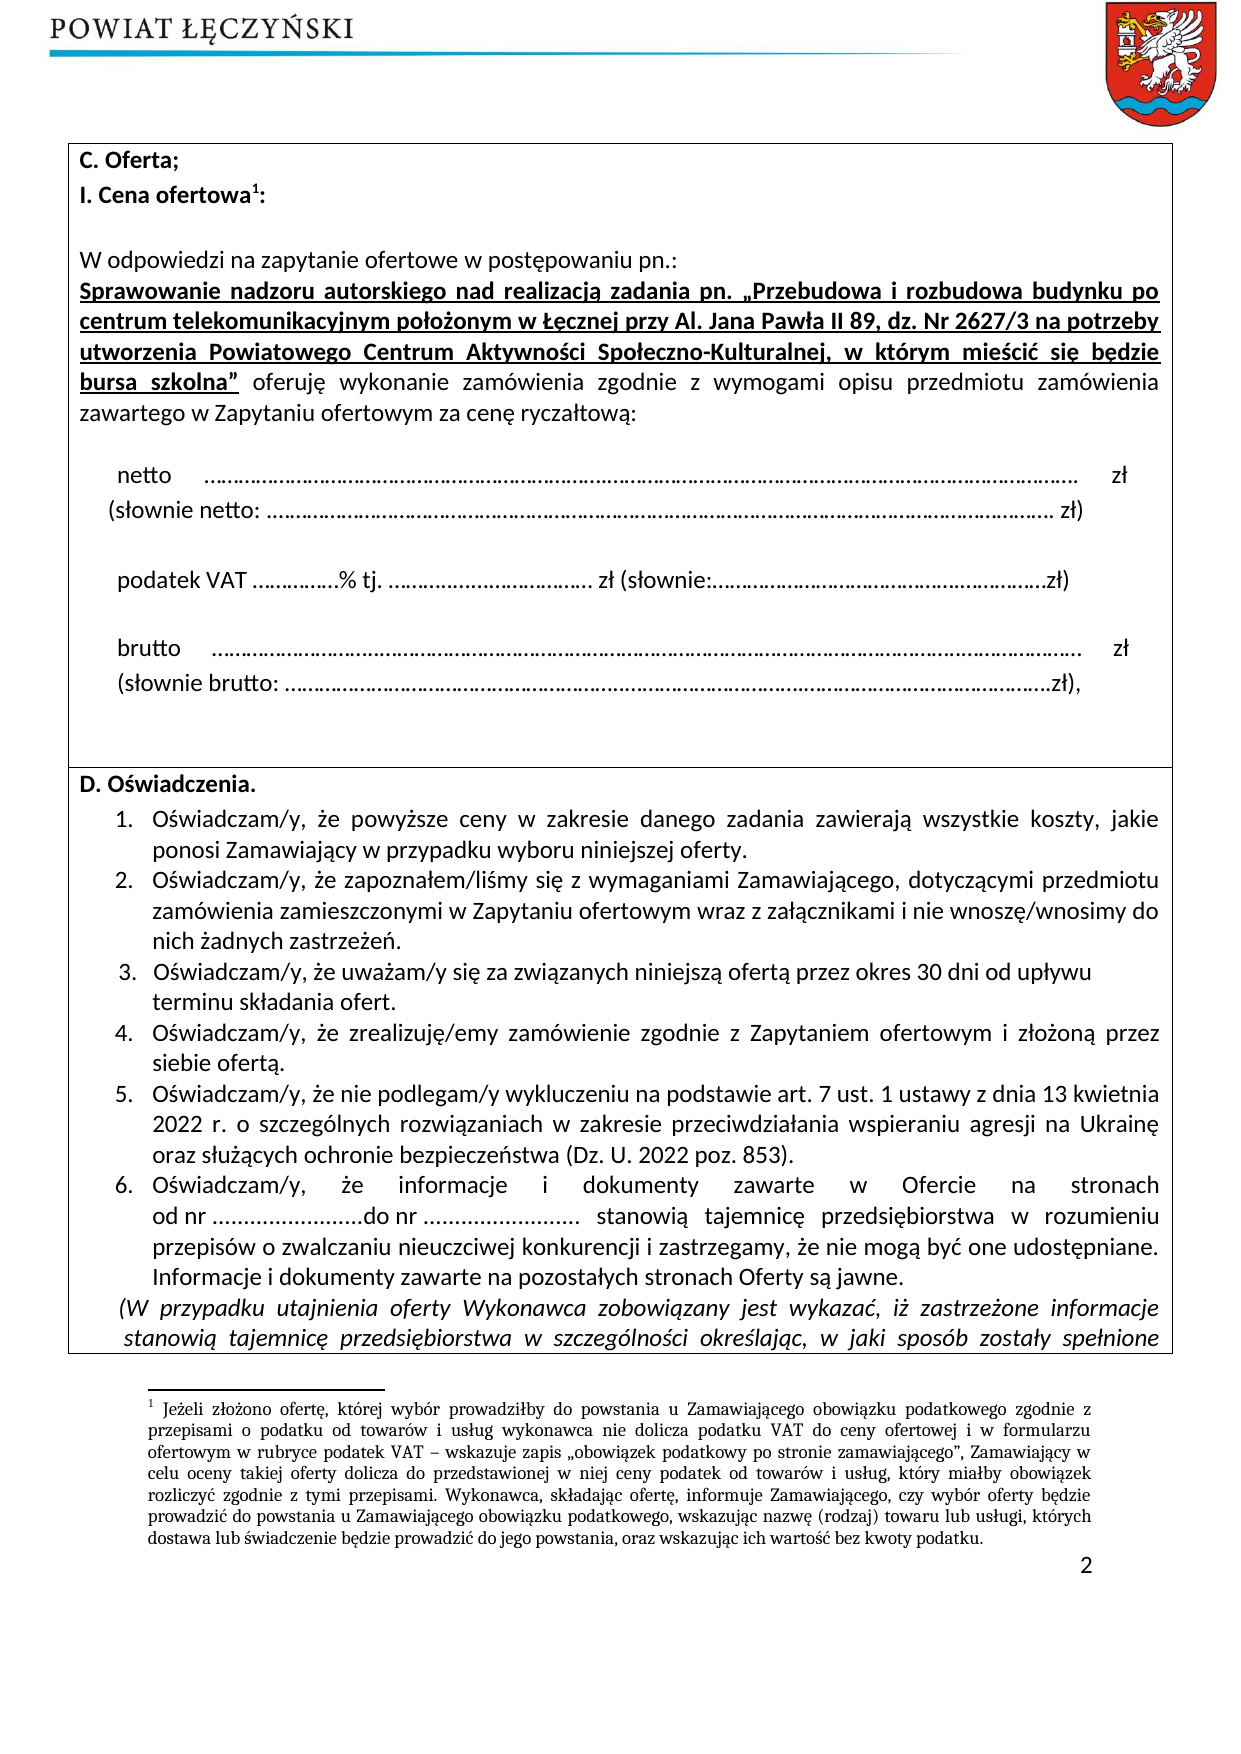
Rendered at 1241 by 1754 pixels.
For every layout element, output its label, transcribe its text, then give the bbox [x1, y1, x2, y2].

picture [6, 0, 1241, 133]
table_cell C. Oferta; I. Cena ofertowa: W odpowiedzi na zapytanie ofertowe w postępowaniu pn.: Sprawowanie nadzoru autorskiego nad realizacją zadania pn. „Przebudowa i rozbudowa budynku po centrum telekomunikacyjnym położonym w Łęcznej przy Al. Jana Pawła II 89, dz. Nr 2627/3 na potrzeby utworzenia Powiatowego Centrum Aktywności Społeczno-Kulturalnej, w którym mieścić się będzie bursa szkolna” oferuję wykonanie zamówienia zgodnie z wymogami opisu przedmiotu zamówienia zawartego w Zapytaniu ofertowym za cenę ryczałtową: netto …………………………………………………………….………………………………………………………………………. zł (słownie netto: .………………………………………………………………………………………………………………………. zł) podatek VAT ……………% tj. ………..…...……………… zł (słownie:…………………………………….……………zł) brutto ………………………..………………………………………………………………………………………..………………… zł (słownie brutto: …………………………………………………..………………………….…………………………………….zł), [69, 144, 1172, 767]
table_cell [69, 768, 1172, 1353]
